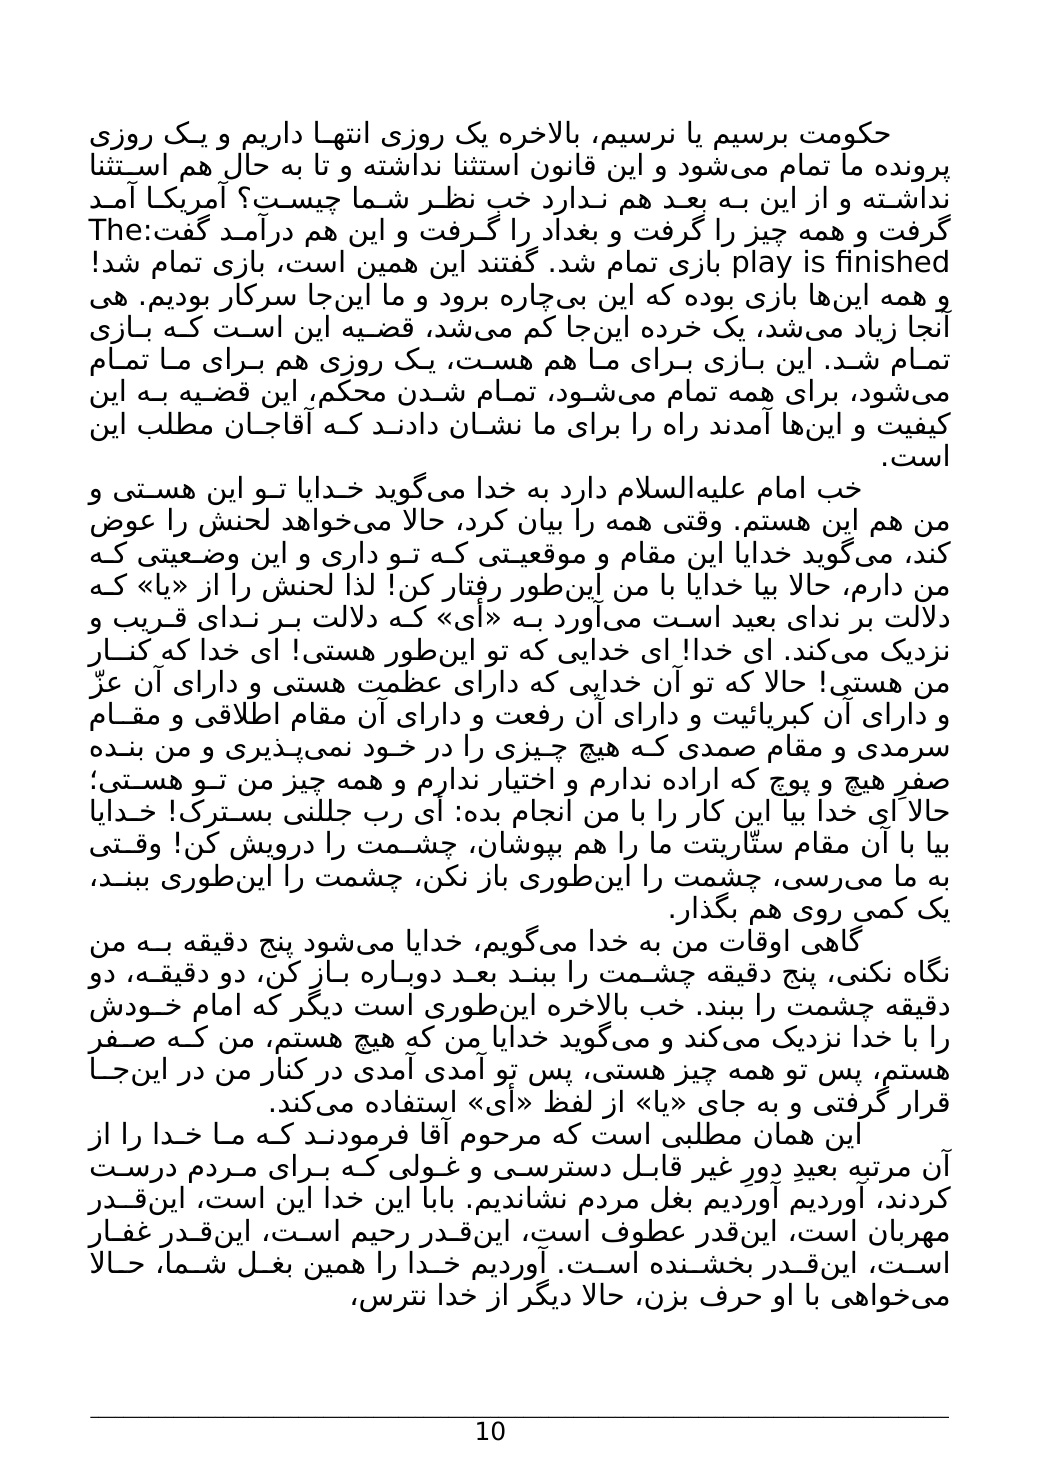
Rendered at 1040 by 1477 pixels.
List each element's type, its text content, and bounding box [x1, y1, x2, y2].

text این همان مطلبی است که مرحوم آقا فرمودند که ما خدا را از آن مرتبه بعیدِ دورِ غیر قابل دسترسی و غولی که برای مردم درست کردند، آوردیم آوردیم بغل مردم نشاندیم. بابا این خدا این است، این‌قدر مهربان است، این‌قدر عطوف است، این‌قدر رحیم است، این‌قدر غفار است، این‌قدر بخشنده است. آوردیم خدا را همین بغل شما، حالا می‌خواهی با او حرف بزن، حالا دیگر از خدا نترس، [89, 1119, 951, 1312]
text گاهی اوقات من به خدا می‌گویم، خدایا می‌شود پنج دقیقه به من نگاه نکنی، پنج دقیقه چشمت را ببند بعد دوباره باز کن، دو دقیقه، دو دقیقه چشمت را ببند. خب بالاخره این‌طوری است دیگر که امام خودش را با خدا نزدیک می‌کند و می‌گوید خدایا من که هیچ هستم، من که صفر هستم، پس تو همه چیز هستی، پس تو آمدی آمدی در کنار من در این‌جا قرار گرفتی و به جای «یا» از لفظ «أی» استفاده می‌کند. [89, 925, 951, 1119]
text خب امام علیه‌السلام دارد به خدا می‌گوید خدایا تو این هستی و من هم این هستم. وقتی همه را بیان کرد، حالا می‌خواهد لحنش را عوض کند، می‌گوید خدایا این مقام و موقعیتی که تو داری و این وضعیتی که من دارم، حالا بیا خدایا با من این‌طور رفتار کن! لذا لحنش را از «یا» که دلالت بر ندای بعید است می‌آورد به «أی» که دلالت بر ندای قریب و نزدیک می‌کند. ای خدا! ای خدایی که تو این‌طور هستی! ای خدا که کنار من هستی! حالا که تو آن خدایی که دارای عظمت هستی و دارای آن عزّ و دارای آن کبریائیت و دارای آن رفعت و دارای آن مقام اطلاقی و مقام سرمدی و مقام صمدی که هیچ چیزی را در خود نمی‌پذیری و من بنده صفرِ هیچ و پوچ که اراده ندارم و اختیار ندارم و همه چیز من تو هستی؛ حالا ای خدا بیا این کار را با من انجام بده: أی رب جللنی بسترک! خدایا بیا با آن مقام ستّاریتت ما را هم بپوشان، چشمت را درویش کن! وقتی به ما می‌رسی، چشمت را این‌طوری باز نکن، چشمت را این‌طوری ببند، یک کمی روی هم بگذار. [89, 473, 951, 925]
text حکومت برسیم یا نرسیم، بالاخره یک روزی انتها داریم و یک روزی پرونده ما تمام می‌شود و این قانون استثنا نداشته و تا به حال هم استثنا نداشته و از این به بعد هم ندارد خب نظر شما چیست؟ آمریکا آمد گرفت و همه چیز را گرفت و بغداد را گرفت و این هم درآمد گفت:The play is finished بازی تمام شد. گفتند این همین است، بازی تمام شد! و همه این‌ها بازی بوده که این بی‌چاره برود و ما این‌جا سرکار بودیم. هی آنجا زیاد می‌شد، یک خرده این‌جا کم می‌شد، قضیه این است که بازی تمام شد. این بازی برای ما هم هست، یک روزی هم برای ما تمام می‌شود، برای همه تمام می‌شود، تمام شدن محکم، این قضیه به این کیفیت و این‌ها آمدند راه را برای ما نشان دادند که آقاجان مطلب این است. [89, 118, 951, 473]
